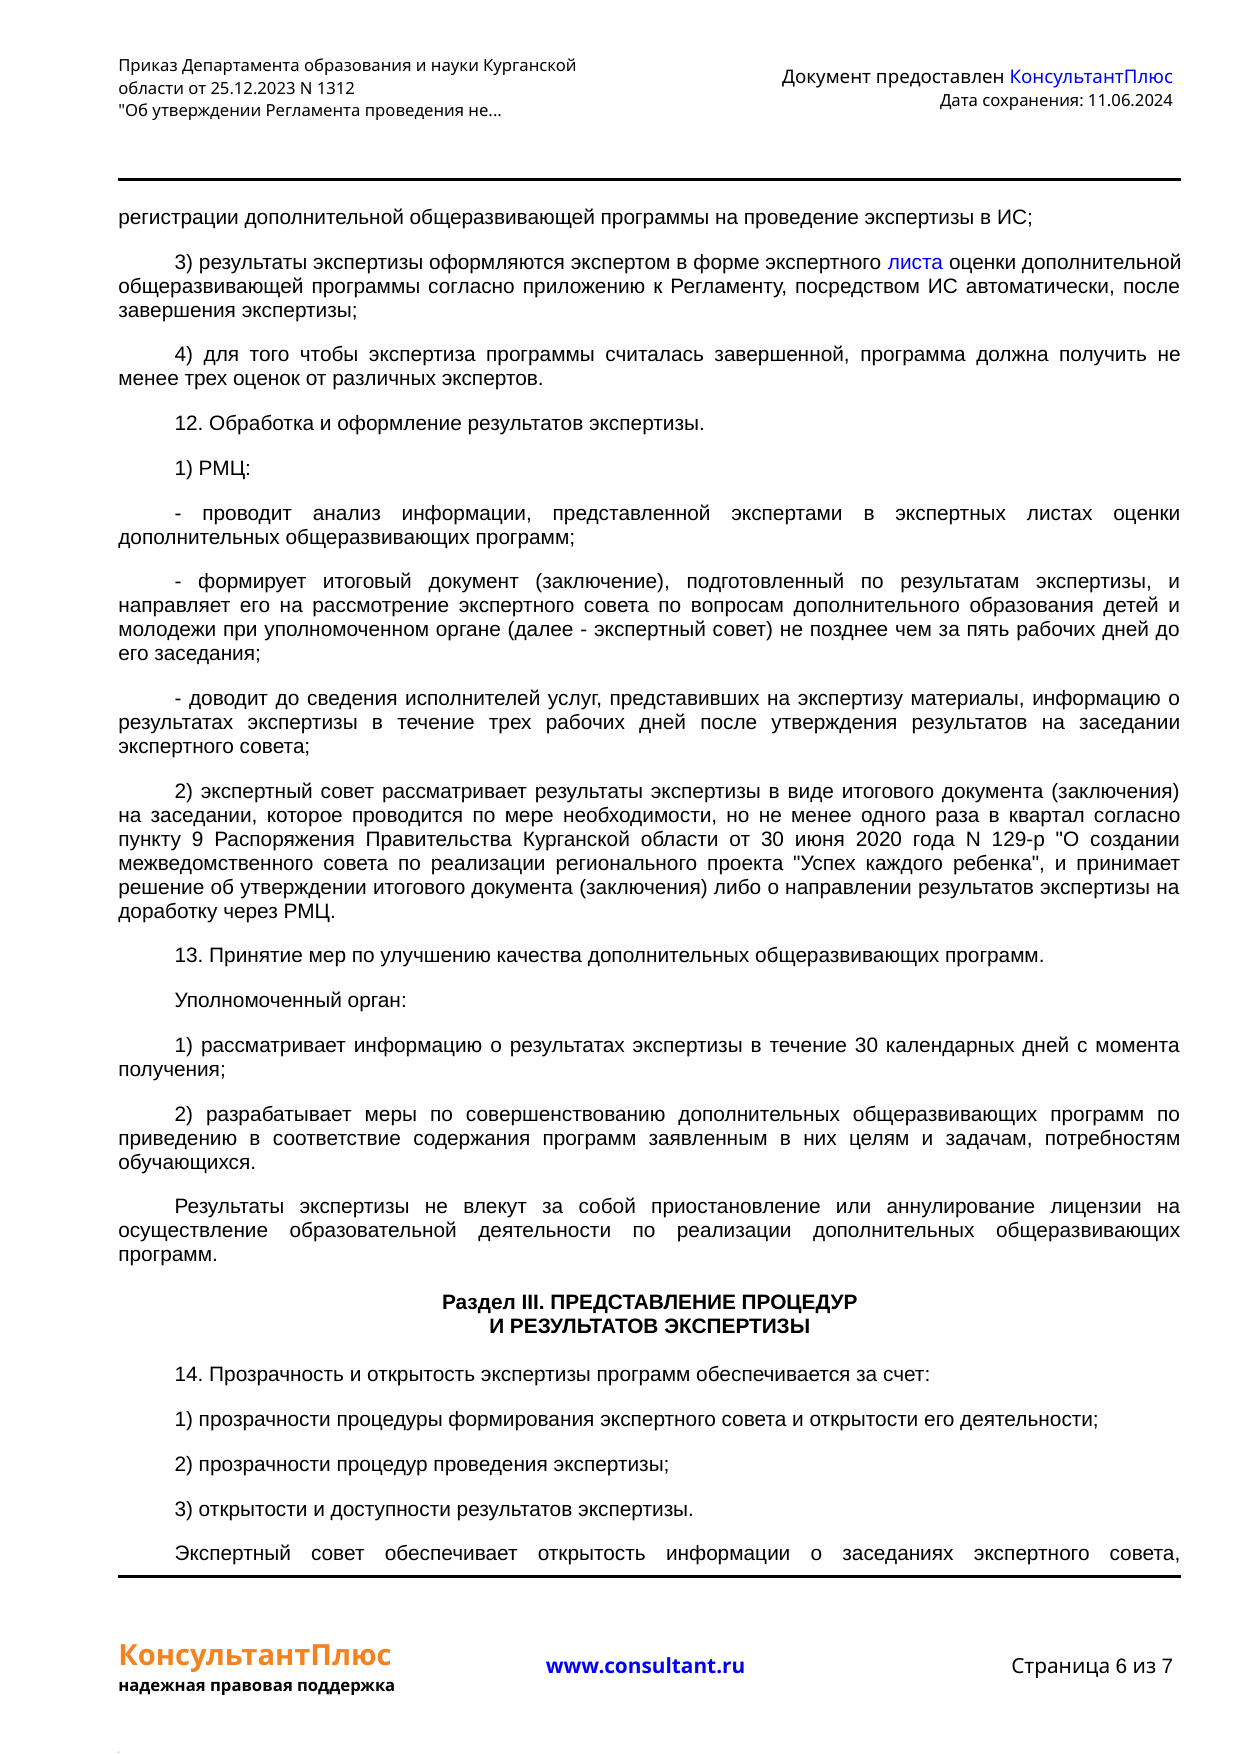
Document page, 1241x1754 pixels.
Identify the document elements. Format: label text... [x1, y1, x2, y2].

text 2) разрабатывает меры по совершенствованию дополнительных общеразвивающих программ по приведению в соответствие содержания программ заявленным в них целям и задачам, потребностям обучающихся. [118, 1102, 1181, 1173]
text 1) прозрачности процедуры формирования экспертного совета и открытости его деятельности; [118, 1407, 1181, 1431]
text 14. Прозрачность и открытость экспертизы программ обеспечивается за счет: [118, 1362, 1181, 1386]
text - проводит анализ информации, представленной экспертами в экспертных листах оценки дополнительных общеразвивающих программ; [118, 501, 1181, 548]
text 2) прозрачности процедур проведения экспертизы; [118, 1452, 1181, 1476]
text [118, 1541, 1181, 1565]
text 1) рассматривает информацию о результатах экспертизы в течение 30 календарных дней с момента получения; [118, 1033, 1181, 1081]
text 13. Принятие мер по улучшению качества дополнительных общеразвивающих программ. [118, 943, 1181, 967]
text 2) экспертный совет рассматривает результаты экспертизы в виде итогового документа (заключения) на заседании, которое проводится по мере необходимости, но не менее одного раза в квартал согласно пункту 9 Распоряжения Правительства Курганской области от 30 июня 2020 года N 129-р "О создании межведомственного совета по реализации регионального проекта "Успех каждого ребенка", и принимает решение об утверждении итогового документа (заключения) либо о направлении результатов экспертизы на доработку через РМЦ. [118, 779, 1181, 922]
text 12. Обработка и оформление результатов экспертизы. [118, 411, 1181, 435]
text Результаты экспертизы не влекут за собой приостановление или аннулирование лицензии на осуществление образовательной деятельности по реализации дополнительных общеразвивающих программ. [118, 1194, 1181, 1266]
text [118, 205, 1181, 229]
text 4) для того чтобы экспертиза программы считалась завершенной, программа должна получить не менее трех оценок от различных экспертов. [118, 342, 1181, 390]
text 3) открытости и доступности результатов экспертизы. [118, 1496, 1181, 1520]
text 3) результаты экспертизы оформляются экспертом в форме экспертного листа оценки дополнительной общеразвивающей программы согласно приложению к Регламенту, посредством ИС автоматически, после завершения экспертизы; [118, 249, 1181, 321]
text - доводит до сведения исполнителей услуг, представивших на экспертизу материалы, информацию о результатах экспертизы в течение трех рабочих дней после утверждения результатов на заседании экспертного совета; [118, 686, 1181, 758]
text Уполномоченный орган: [118, 988, 1181, 1012]
text 1) РМЦ: [118, 456, 1181, 480]
text - формирует итоговый документ (заключение), подготовленный по результатам экспертизы, и направляет его на рассмотрение экспертного совета по вопросам дополнительного образования детей и молодежи при уполномоченном органе (далее - экспертный совет) не позднее чем за пять рабочих дней до его заседания; [118, 569, 1181, 665]
title И РЕЗУЛЬТАТОВ ЭКСПЕРТИЗЫ [118, 1314, 1181, 1338]
title Раздел III. ПРЕДСТАВЛЕНИЕ ПРОЦЕДУР [118, 1290, 1181, 1314]
